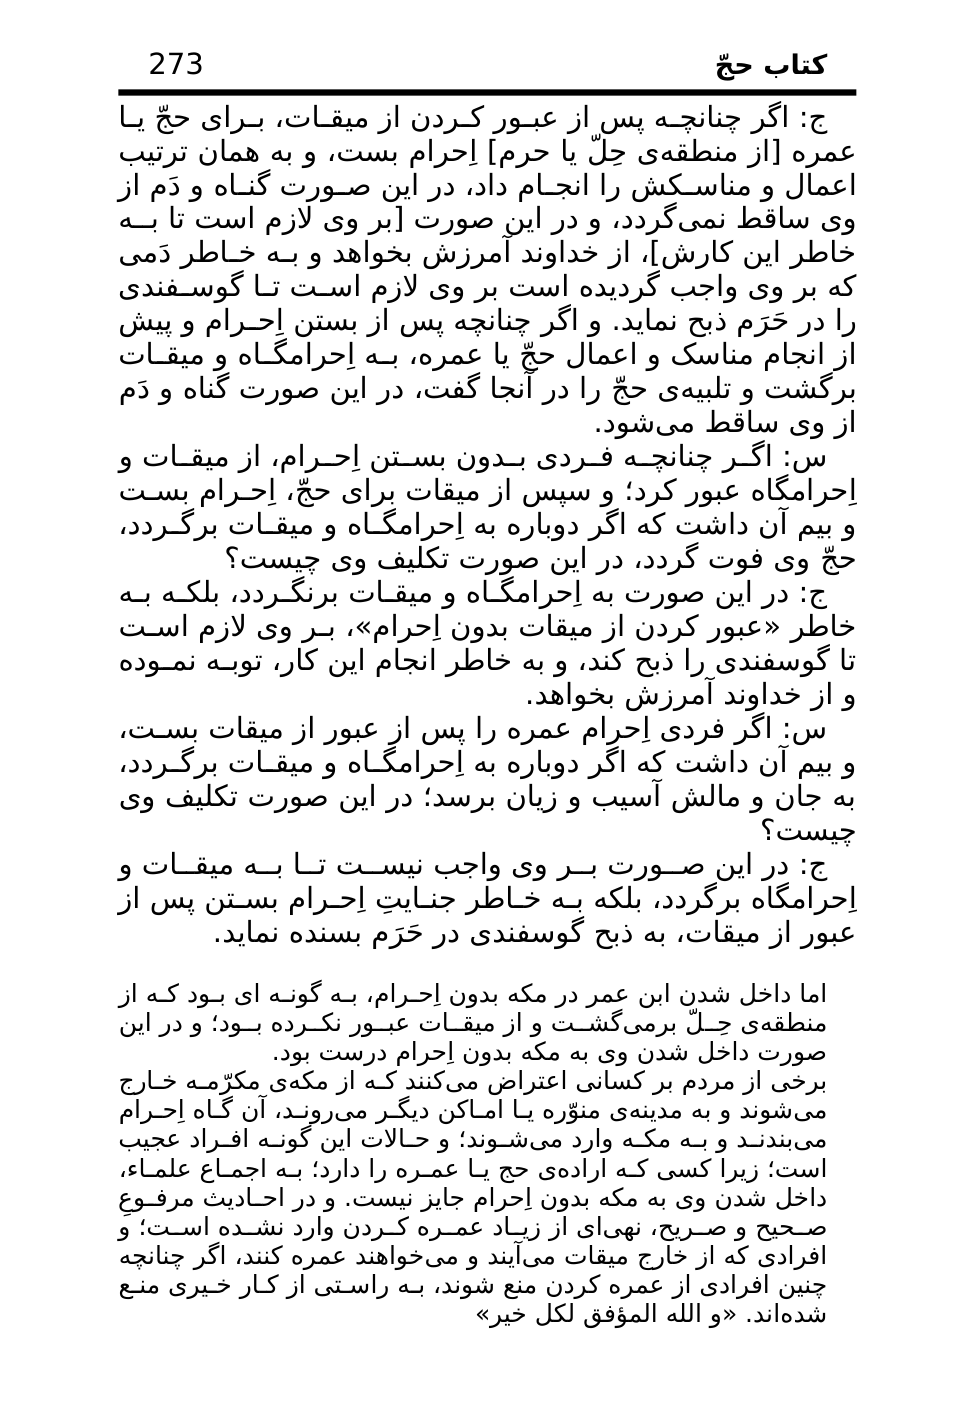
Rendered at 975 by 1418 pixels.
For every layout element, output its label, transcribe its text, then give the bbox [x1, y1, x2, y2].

text ج: در این صورت بر وی واجب نیست تا به میقات و اِحرامگاه برگردد، بلکه به خاطر جنایتِ اِحرام بستن پس از عبور از میقات، به ذبح گوسفندی در حَرَم بسنده نماید. [118, 847, 857, 949]
text س: اگر فردی اِحرام عمره را پس از عبور از میقات بست، و بیم آن داشت که اگر دوباره به اِحرامگاه و میقات برگردد، به جان و مالش آسیب و زیان برسد؛ در این صورت تکلیف وی چیست؟ [118, 711, 857, 847]
text س: اگر چنانچه فردی بدون بستن اِحرام، از میقات و اِحرامگاه عبور کرد؛ و سپس از میقات برای حجّ، اِحرام بست و بیم آن داشت که اگر دوباره به اِحرامگاه و میقات برگردد، حجّ وی فوت گردد، در این صورت تکلیف وی چیست؟ [118, 439, 857, 575]
text ج: اگر چنانچه پس از عبور کردن از میقات، برای حجّ یا عمره [از منطقه‌ی حِلّ یا حرم] اِحرام بست، و به همان ترتیب اعمال و مناسکش را انجام داد، در این صورت گناه و دَم از وی ساقط نمی‌گردد، و در این صورت [بر وی لازم است تا به خاطر این کارش]، از خداوند آمرزش بخواهد و به خاطر دَمی که بر وی واجب گردیده است بر وی لازم است تا گوسفندی را در حَرَم ذبح نماید. و اگر چنانچه پس از بستن اِحرام و پیش از انجام مناسک و اعمال حجّ یا عمره، به اِحرامگاه و میقات برگشت و تلبیه‌ی حجّ را در آنجا گفت، در این صورت گناه و دَم از وی ساقط می‌شود. [118, 100, 857, 439]
text ج: در این صورت به اِحرامگاه و میقات برنگردد، بلکه به خاطر «عبور کردن از میقات بدون اِحرام»، بر وی لازم است تا گوسفندی را ذبح کند، و به خاطر انجام این کار، توبه نموده و از خداوند آمرزش بخواهد. [118, 575, 857, 711]
